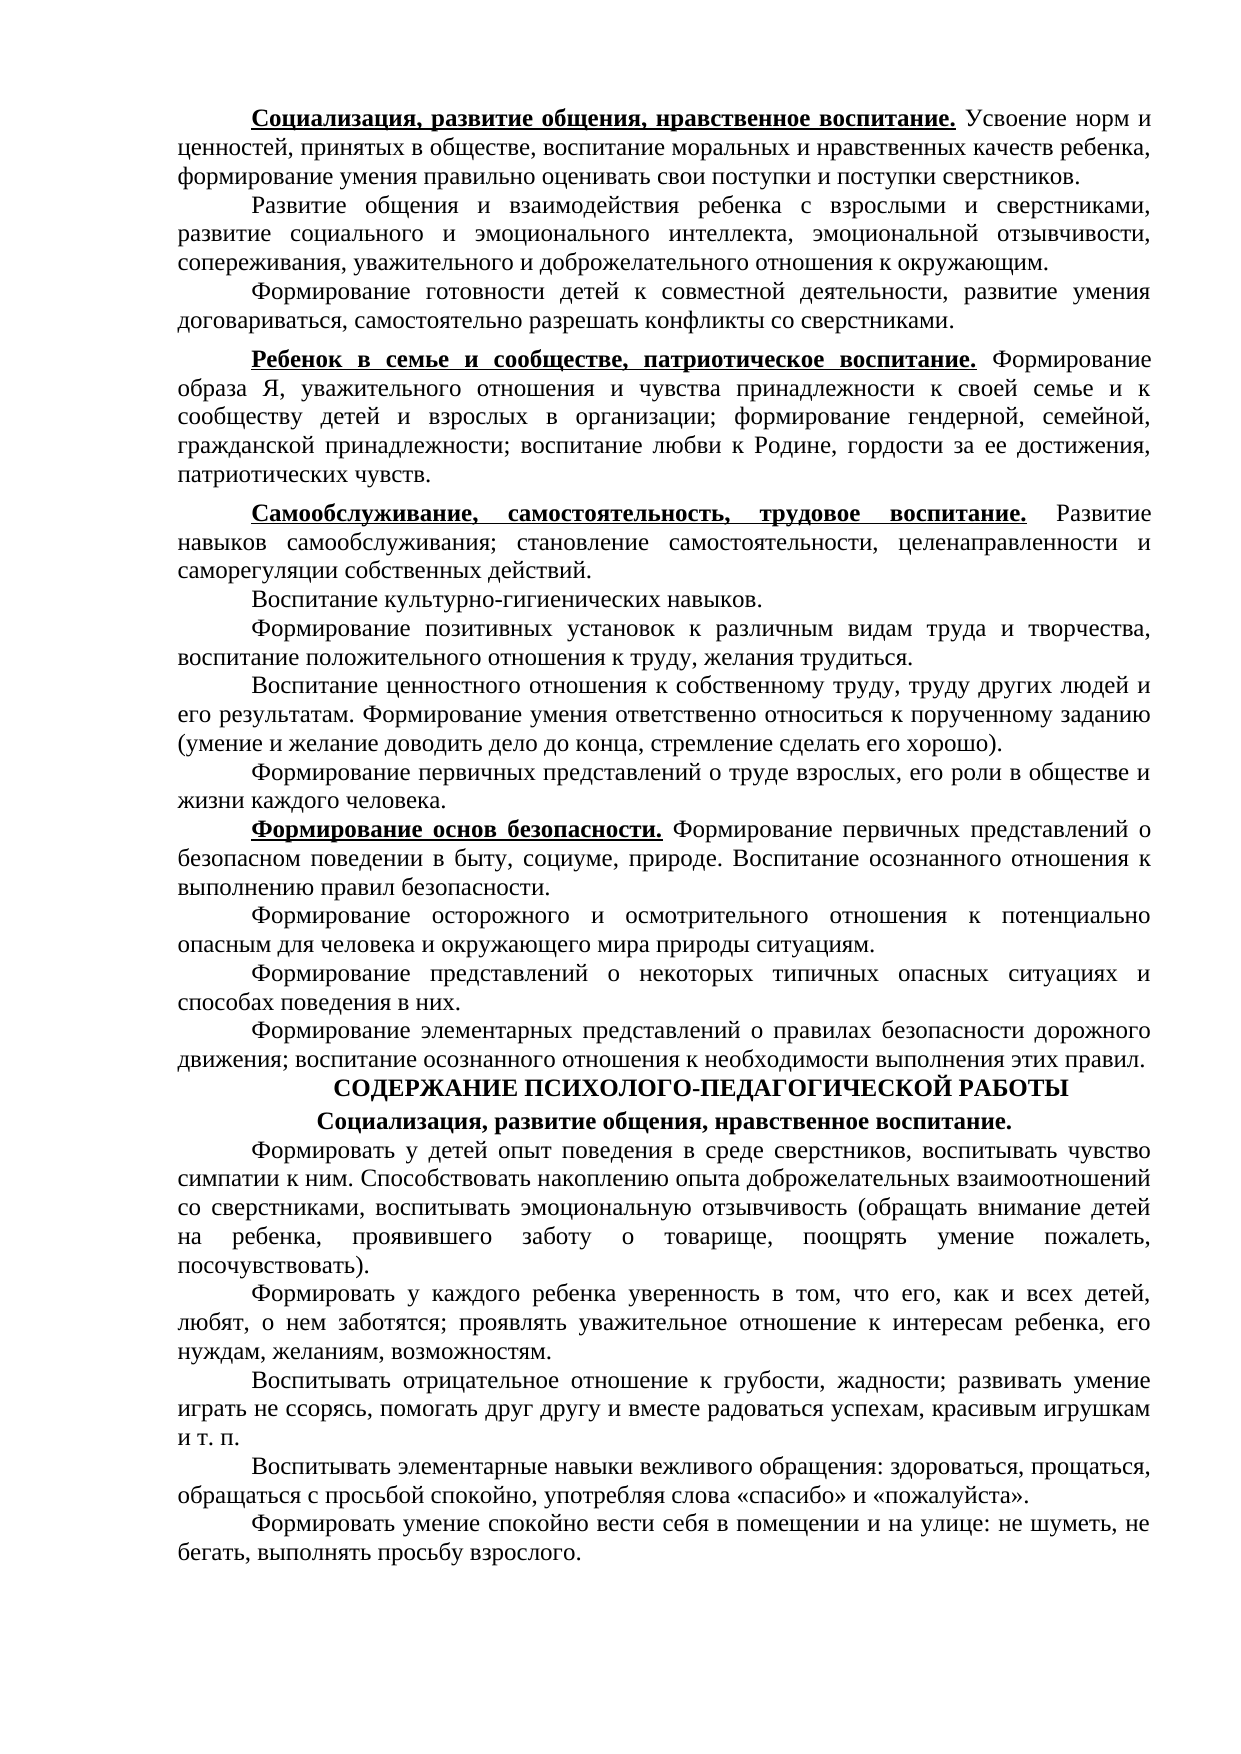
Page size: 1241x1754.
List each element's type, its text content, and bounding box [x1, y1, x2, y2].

text Самообслуживание, самостоятельность, трудовое воспитание. Развитие навыков самообслуживания; становление самостоятельности, целенаправленности и саморегуляции собственных действий. [177, 498, 1152, 584]
text СОДЕРЖАНИЕ ПСИХОЛОГО-ПЕДАГОГИЧЕСКОЙ РАБОТЫ [177, 1073, 1152, 1102]
text Формирование элементарных представлений о правилах безопасности дорожного движения; воспитание осознанного отношения к необходимости выполнения этих правил. [177, 1016, 1152, 1073]
text Ребенок в семье и сообществе, патриотическое воспитание. Формирование образа Я, уважительного отношения и чувства принадлежности к своей семье и к сообществу детей и взрослых в организации; формирование гендерной, семейной, гражданской принадлежности; воспитание любви к Родине, гордости за ее достижения, патриотических чувств. [177, 344, 1152, 488]
text Формирование осторожного и осмотрительного отношения к потенциально опасным для человека и окружающего мира природы ситуациям. [177, 901, 1152, 958]
text Формировать у детей опыт поведения в среде сверстников, воспитывать чувство симпатии к ним. Способствовать накоплению опыта доброжелательных взаимоотношений со сверстниками, воспитывать эмоциональную отзывчивость (обращать внимание детей на ребенка, проявившего заботу о товарище, поощрять умение пожалеть, посочувствовать). [177, 1135, 1152, 1278]
text Воспитание ценностного отношения к собственному труду, труду других людей и его результатам. Формирование умения ответственно относиться к порученному заданию (умение и желание доводить дело до конца, стремление сделать его хорошо). [177, 671, 1152, 757]
text Воспитывать элементарные навыки вежливого обращения: здороваться, прощаться, обращаться с просьбой спокойно, употребляя слова «спасибо» и «пожалуйста». [177, 1451, 1152, 1508]
text Формирование готовности детей к совместной деятельности, развитие умения договариваться, самостоятельно разрешать конфликты со сверстниками. [177, 276, 1152, 333]
text Формирование позитивных установок к различным видам труда и творчества, воспитание положительного отношения к труду, желания трудиться. [177, 613, 1152, 671]
text Формирование основ безопасности. Формирование первичных представлений о безопасном поведении в быту, социуме, природе. Воспитание осознанного отношения к выполнению правил безопасности. [177, 814, 1152, 901]
text Формирование первичных представлений о труде взрослых, его роли в обществе и жизни каждого человека. [177, 757, 1152, 814]
text Формировать умение спокойно вести себя в помещении и на улице: не шуметь, не бегать, выполнять просьбу взрослого. [177, 1508, 1152, 1566]
text Воспитывать отрицательное отношение к грубости, жадности; развивать умение играть не ссорясь, помогать друг другу и вместе радоваться успехам, красивым игрушкам и т. п. [177, 1365, 1152, 1451]
text Формирование представлений о некоторых типичных опасных ситуациях и способах поведения в них. [177, 958, 1152, 1016]
text Развитие общения и взаимодействия ребенка с взрослыми и сверстниками, развитие социального и эмоционального интеллекта, эмоциональной отзывчивости, сопереживания, уважительного и доброжелательного отношения к окружающим. [177, 190, 1152, 276]
text Социализация, развитие общения, нравственное воспитание. Усвоение норм и ценностей, принятых в обществе, воспитание моральных и нравственных качеств ребенка, формирование умения правильно оценивать свои поступки и поступки сверстников. [177, 103, 1152, 190]
text Формировать у каждого ребенка уверенность в том, что его, как и всех детей, любят, о нем заботятся; проявлять уважительное отношение к интересам ребенка, его нуждам, желаниям, возможностям. [177, 1278, 1152, 1365]
text Воспитание культурно-гигиенических навыков. [177, 584, 1152, 613]
text Социализация, развитие общения, нравственное воспитание. [177, 1106, 1152, 1135]
